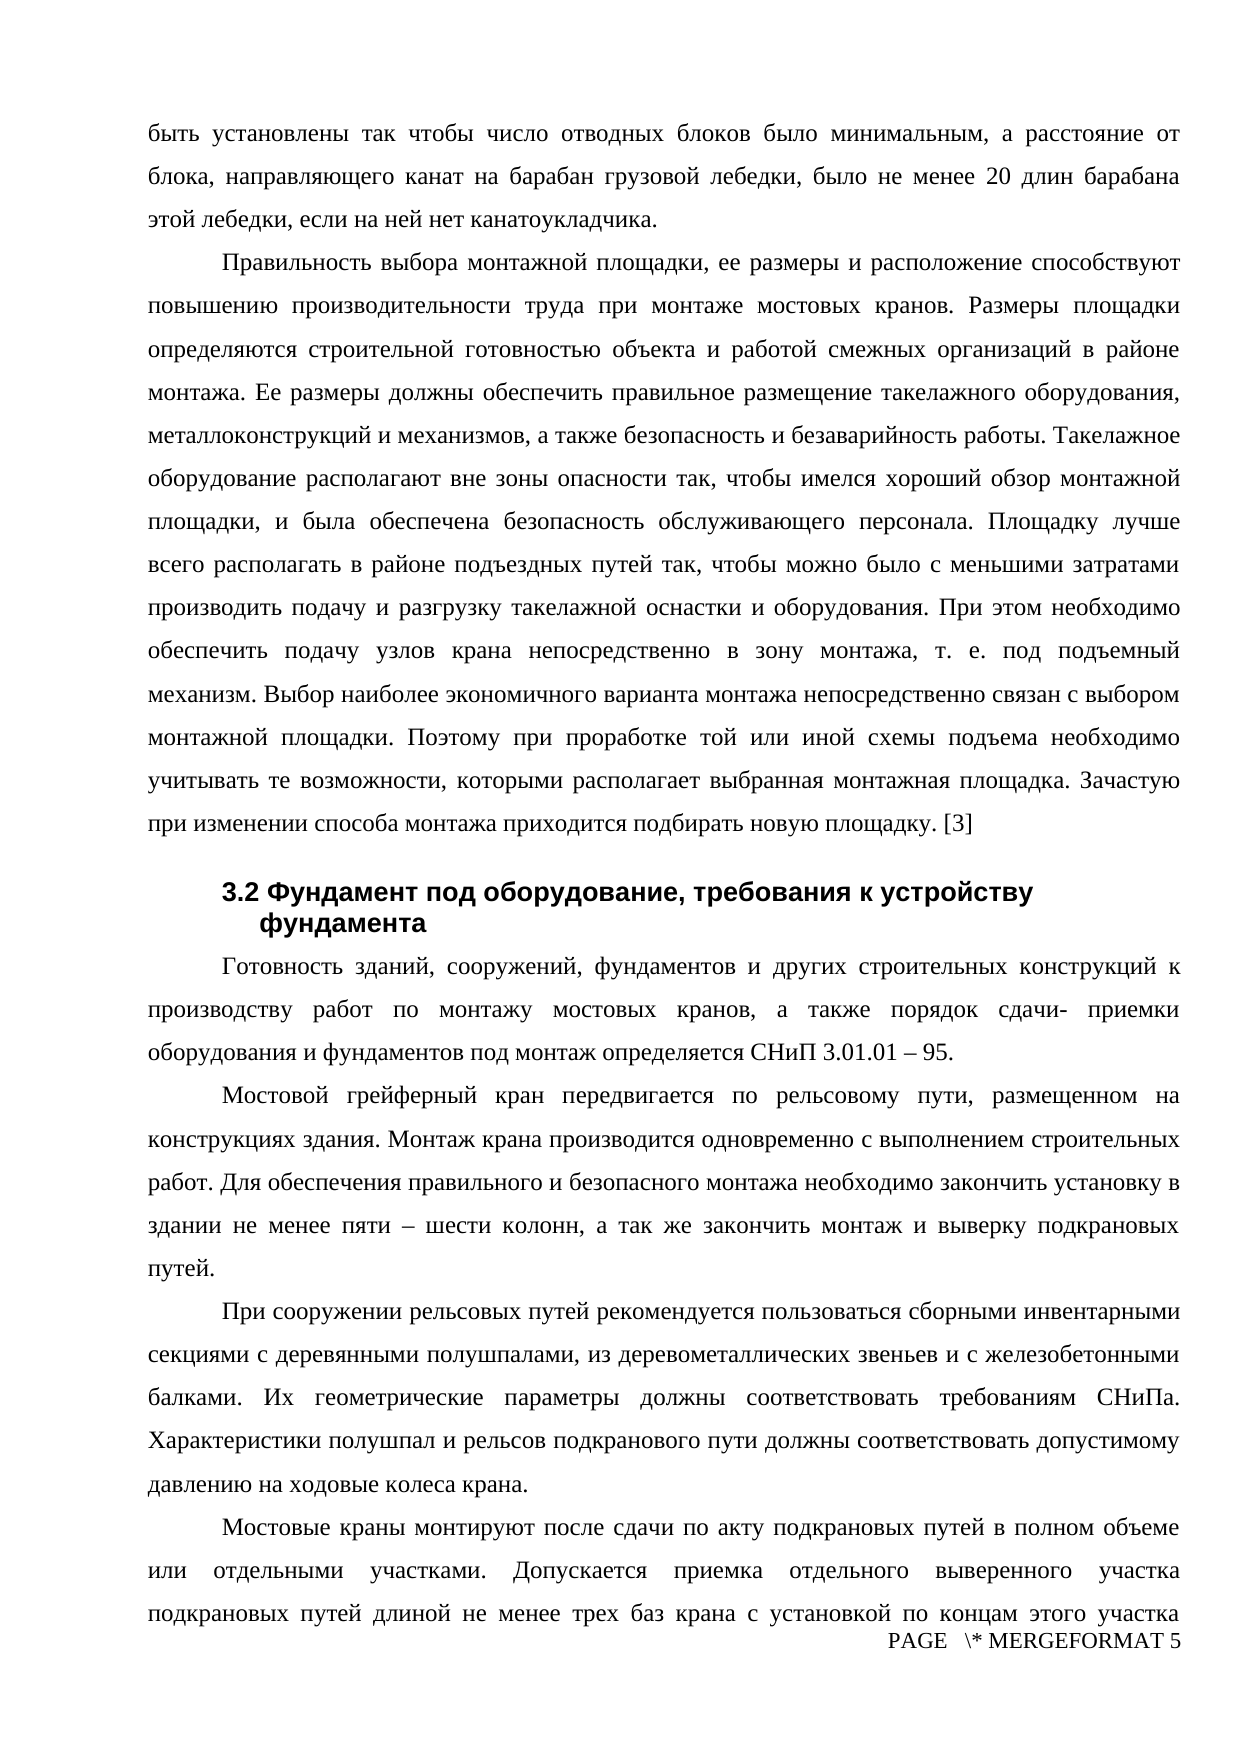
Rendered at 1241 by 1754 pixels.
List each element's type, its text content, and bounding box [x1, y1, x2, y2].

text При сооружении рельсовых путей рекомендуется пользоваться сборными инвентарными секциями с деревянными полушпалами, из деревометаллических звеньев и с железобетонными балками. Их геометрические параметры должны соответствовать требованиям СНиПа. Характеристики полушпал и рельсов подкранового пути должны соответствовать допустимому давлению на ходовые колеса крана. [148, 1296, 1181, 1497]
text Правильность выбора монтажной площадки, ее размеры и расположение способствуют повышению производительности труда при монтаже мостовых кранов. Размеры площадки определяются строительной готовностью объекта и работой смежных организаций в районе монтажа. Ее размеры должны обеспечить правильное размещение такелажного оборудования, металлоконструкций и механизмов, а также безопасность и безаварийность работы. Такелажное оборудование располагают вне зоны опасности так, чтобы имелся хороший обзор монтажной площадки, и была обеспечена безопасность обслуживающего персонала. Площадку лучше всего располагать в районе подъездных путей так, чтобы можно было с меньшими затратами производить подачу и разгрузку такелажной оснастки и оборудования. При этом необходимо обеспечить подачу узлов крана непосредственно в зону монтажа, т. е. под подъемный механизм. Выбор наиболее экономичного варианта монтажа непосредственно связан с выбором монтажной площадки. Поэтому при проработке той или иной схемы подъема необходимо учитывать те возможности, которыми располагает выбранная монтажная площадка. Зачастую при изменении способа монтажа приходится подбирать новую площадку. [3] [148, 247, 1181, 837]
text 3.2 Фундамент под оборудование, требования к устройству [148, 876, 1181, 907]
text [148, 1512, 1181, 1627]
text Готовность зданий, сооружений, фундаментов и других строительных конструкций к производству работ по монтажу мостовых кранов, а также порядок сдачи- приемки оборудования и фундаментов под монтаж определяется СНиП 3.01.01 – 95. [148, 951, 1181, 1066]
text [148, 118, 1181, 233]
text фундамента [148, 907, 1181, 939]
text Мостовой грейферный кран передвигается по рельсовому пути, размещенном на конструкциях здания. Монтаж крана производится одновременно с выполнением строительных работ. Для обеспечения правильного и безопасного монтажа необходимо закончить установку в здании не менее пяти – шести колонн, а так же закончить монтаж и выверку подкрановых путей. [148, 1081, 1181, 1282]
